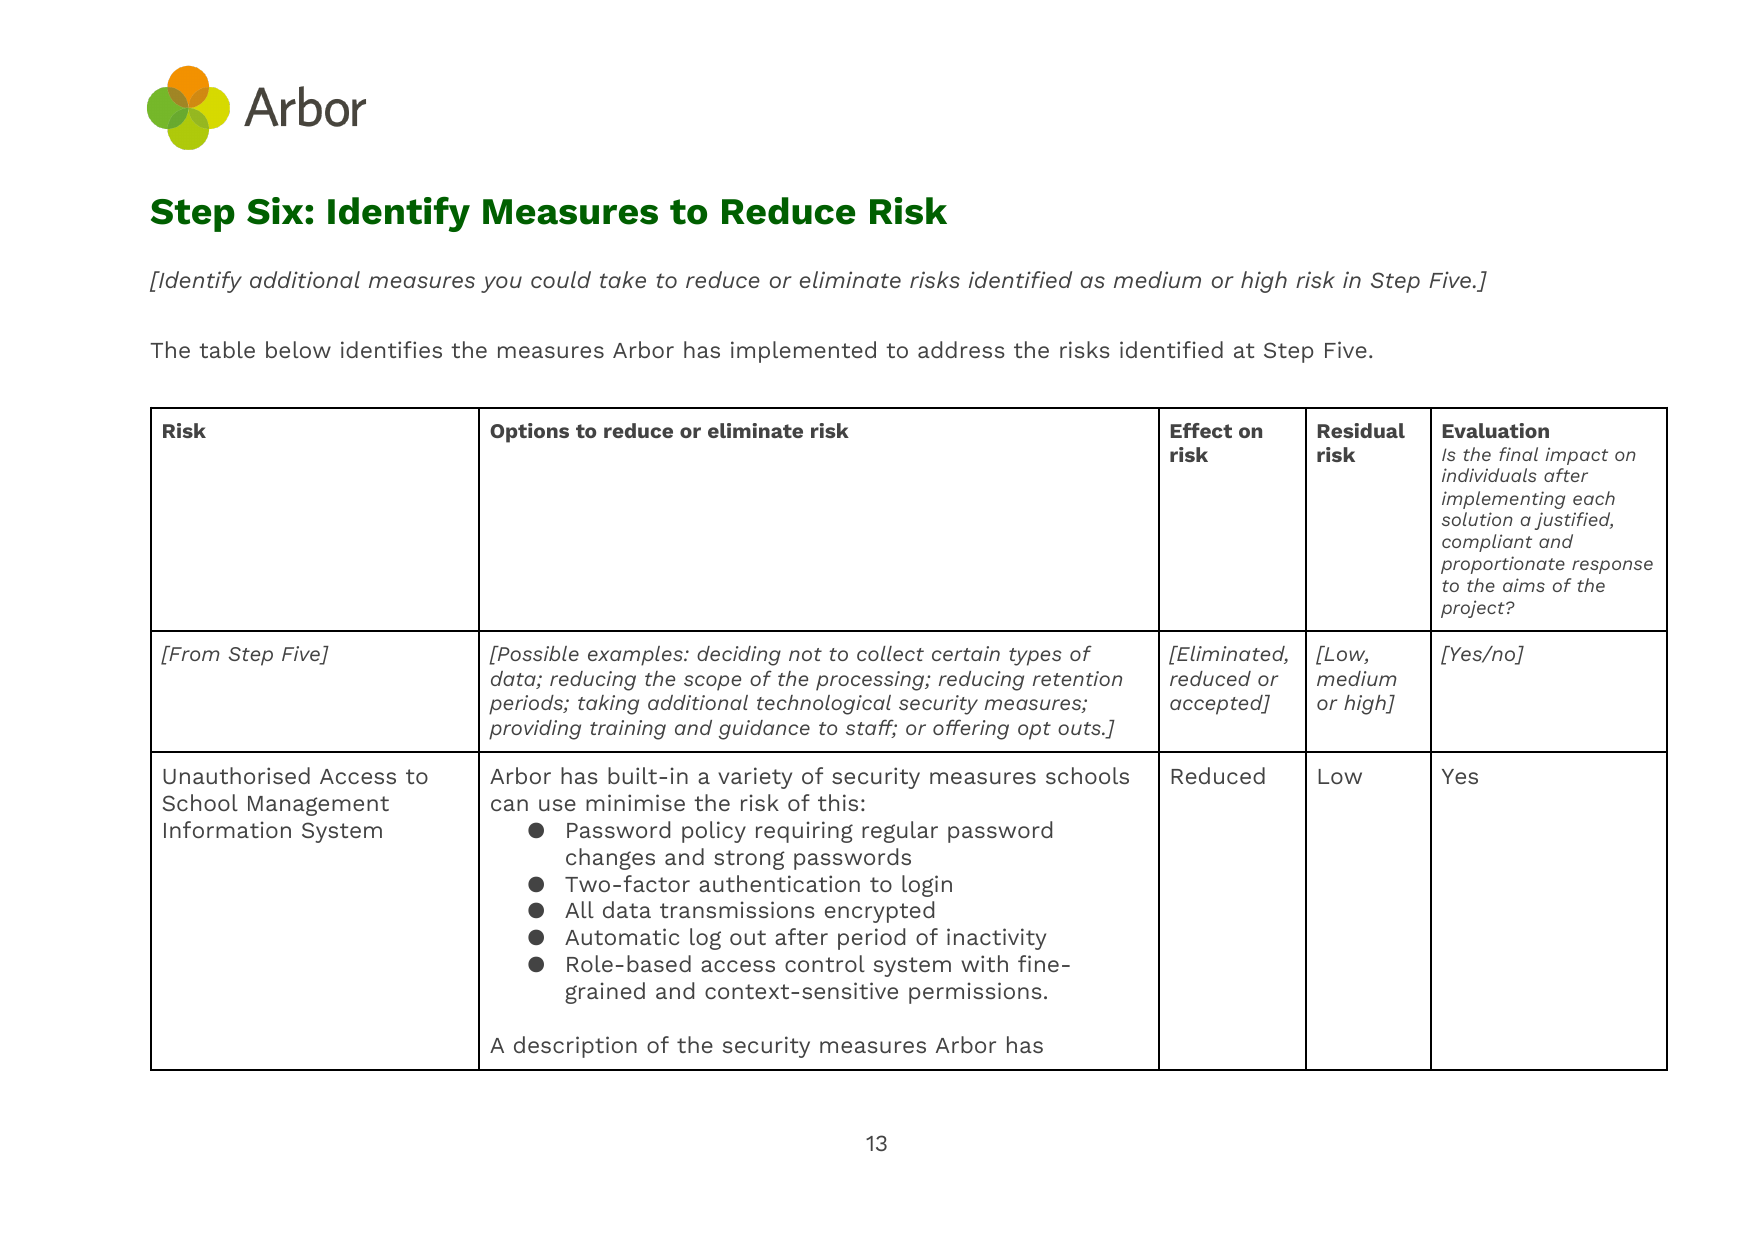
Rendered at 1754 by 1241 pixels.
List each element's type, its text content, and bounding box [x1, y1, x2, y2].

text [Identify additional measures you could take to reduce or eliminate risks identified as medium or high risk in Step Five.] [150, 267, 1604, 294]
table_cell [Eliminated, reduced or accepted] [1160, 632, 1305, 751]
text The table below identifies the measures Arbor has implemented to address the risks identified at Step Five. [150, 337, 1604, 364]
table_cell Low [1307, 753, 1430, 1069]
table_cell Reduced [1160, 753, 1305, 1069]
table_cell Unauthorised Access to School Management Information System [152, 753, 478, 1069]
table_header Residual risk [1307, 409, 1430, 630]
table_cell Yes [1432, 753, 1666, 1069]
table_cell [Low, medium or high] [1307, 632, 1430, 751]
picture [146, 65, 367, 150]
table_header Options to reduce or eliminate risk [480, 409, 1158, 630]
table_header Evaluation Is the final impact on individuals after implementing each solution a justified, compliant and proportionate response to the aims of the project? [1432, 409, 1666, 630]
table_header Risk [152, 409, 478, 630]
table_cell [From Step Five] [152, 632, 478, 751]
subtitle Step Six: Identify Measures to Reduce Risk [150, 190, 1604, 234]
table_cell [Possible examples: deciding not to collect certain types of data; reducing the scope of the processing; reducing retention periods; taking additional technological security measures; providing training and guidance to staff; or offering opt outs.] [480, 632, 1158, 751]
table_header Effect on risk [1160, 409, 1305, 630]
table_cell [Yes/no] [1432, 632, 1666, 751]
